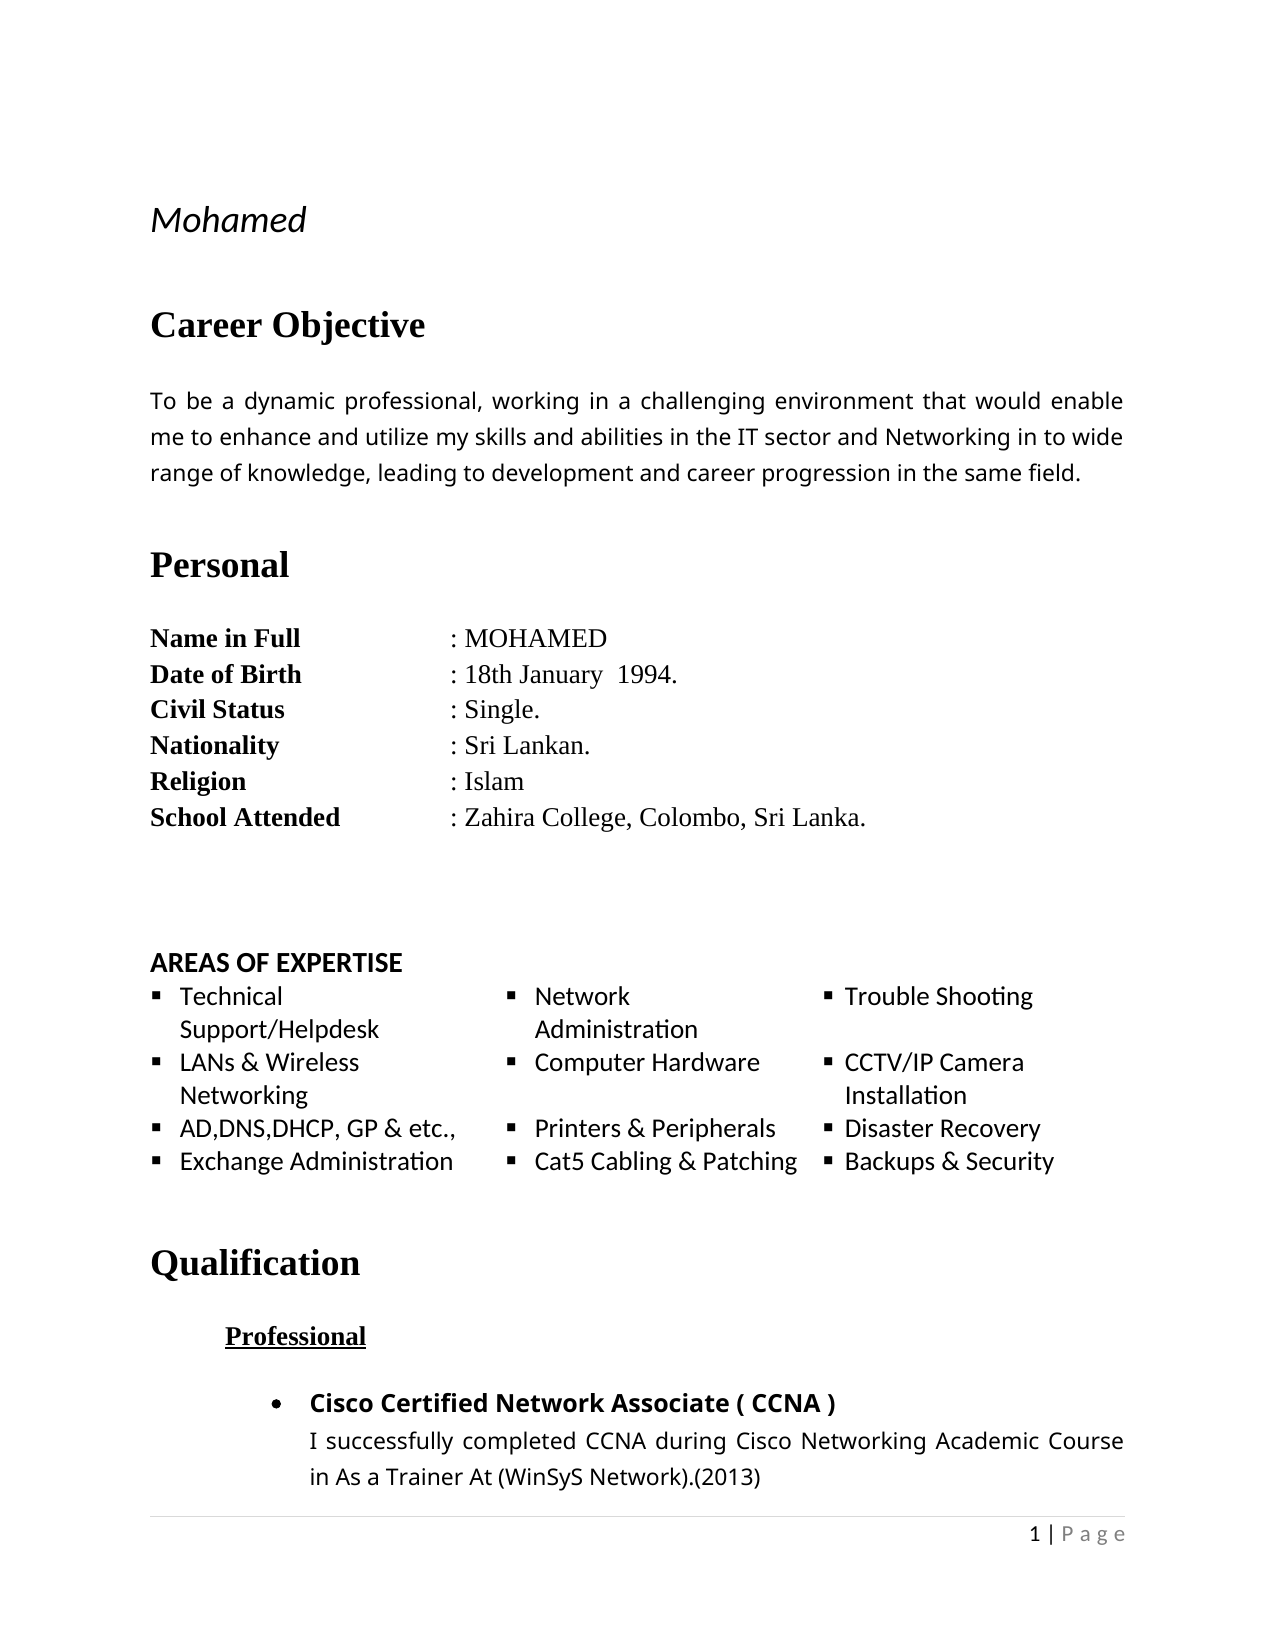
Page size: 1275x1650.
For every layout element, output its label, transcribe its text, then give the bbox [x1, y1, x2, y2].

text Professional [150, 1320, 1125, 1351]
table_cell Backups & Security [811, 1144, 1132, 1177]
text AREAS OF EXPERTISE [150, 944, 1125, 979]
table_cell AD,DNS,DHCP, GP & etc., [139, 1111, 490, 1144]
list I successfully completed CCNA during Cisco Networking Academic Course in As a Trainer At (WinSyS Network).(2013) [309, 1425, 1125, 1492]
list Religion : Islam [150, 765, 1125, 796]
list Nationality : Sri Lankan. [150, 729, 1125, 760]
list School Attended : Zahira College, Colombo, Sri Lanka. [150, 801, 1125, 832]
text To be a dynamic professional, working in a challenging environment that would enable me to enhance and utilize my skills and abilities in the IT sector and Networking in to wide range of knowledge, leading to development and career progression in the same field. [150, 385, 1125, 488]
text Mohamed [150, 196, 1125, 242]
table_cell Printers & Peripherals [490, 1111, 811, 1144]
table_cell Cat5 Cabling & Patching [490, 1144, 811, 1177]
list Civil Status : Single. [150, 693, 1125, 725]
table_cell Computer Hardware [490, 1045, 811, 1111]
text Career Objective [150, 303, 1125, 346]
table_header Technical Support/Helpdesk [139, 979, 490, 1045]
list Cisco Certified Network Associate ( CCNA ) [272, 1386, 1125, 1420]
table_header Trouble Shooting [811, 979, 1132, 1045]
table_header Network Administration [490, 979, 811, 1045]
list Name in Full : MOHAMED [150, 622, 1125, 653]
list Personal [150, 542, 1125, 585]
table_cell CCTV/IP Camera Installation [811, 1045, 1132, 1111]
text Qualification [150, 1240, 1125, 1283]
list Date of Birth : 18th January 1994. [150, 658, 1125, 689]
table_cell Exchange Administration [139, 1144, 490, 1177]
table_cell Disaster Recovery [811, 1111, 1132, 1144]
table_cell LANs & Wireless Networking [139, 1045, 490, 1111]
